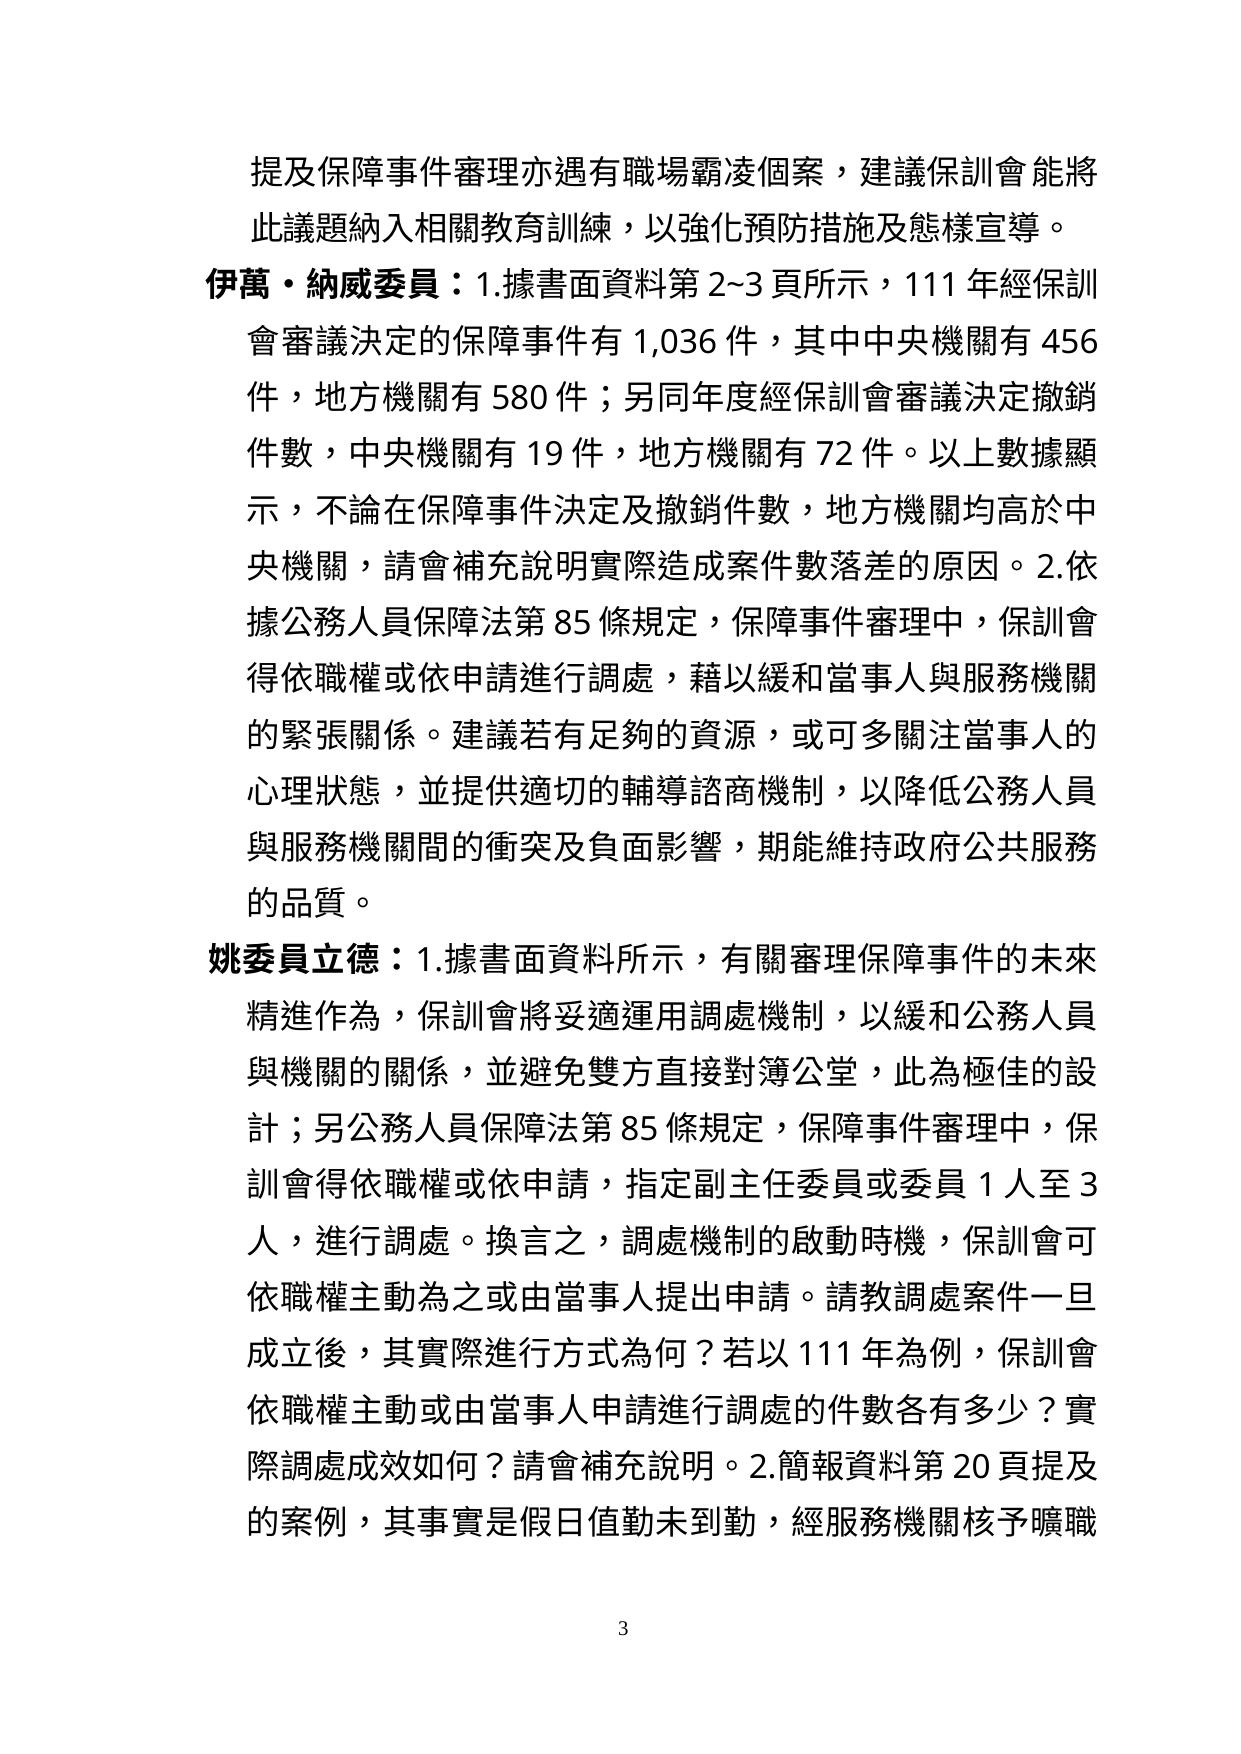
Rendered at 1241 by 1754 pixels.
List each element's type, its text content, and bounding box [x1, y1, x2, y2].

text 伊萬•納威委員：1.據書面資料第2~3頁所示，111年經保訓會審議決定的保障事件有1,036件，其中中央機關有456件，地方機關有580件；另同年度經保訓會審議決定撤銷件數，中央機關有19件，地方機關有72件。以上數據顯示，不論在保障事件決定及撤銷件數，地方機關均高於中央機關，請會補充說明實際造成案件數落差的原因。2.依據公務人員保障法第85條規定，保障事件審理中，保訓會得依職權或依申請進行調處，藉以緩和當事人與服務機關的緊張關係。建議若有足夠的資源，或可多關注當事人的心理狀態，並提供適切的輔導諮商機制，以降低公務人員與服務機關間的衝突及負面影響，期能維持政府公共服務的品質。 [196, 250, 1098, 925]
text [148, 137, 1098, 250]
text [197, 925, 1098, 1544]
